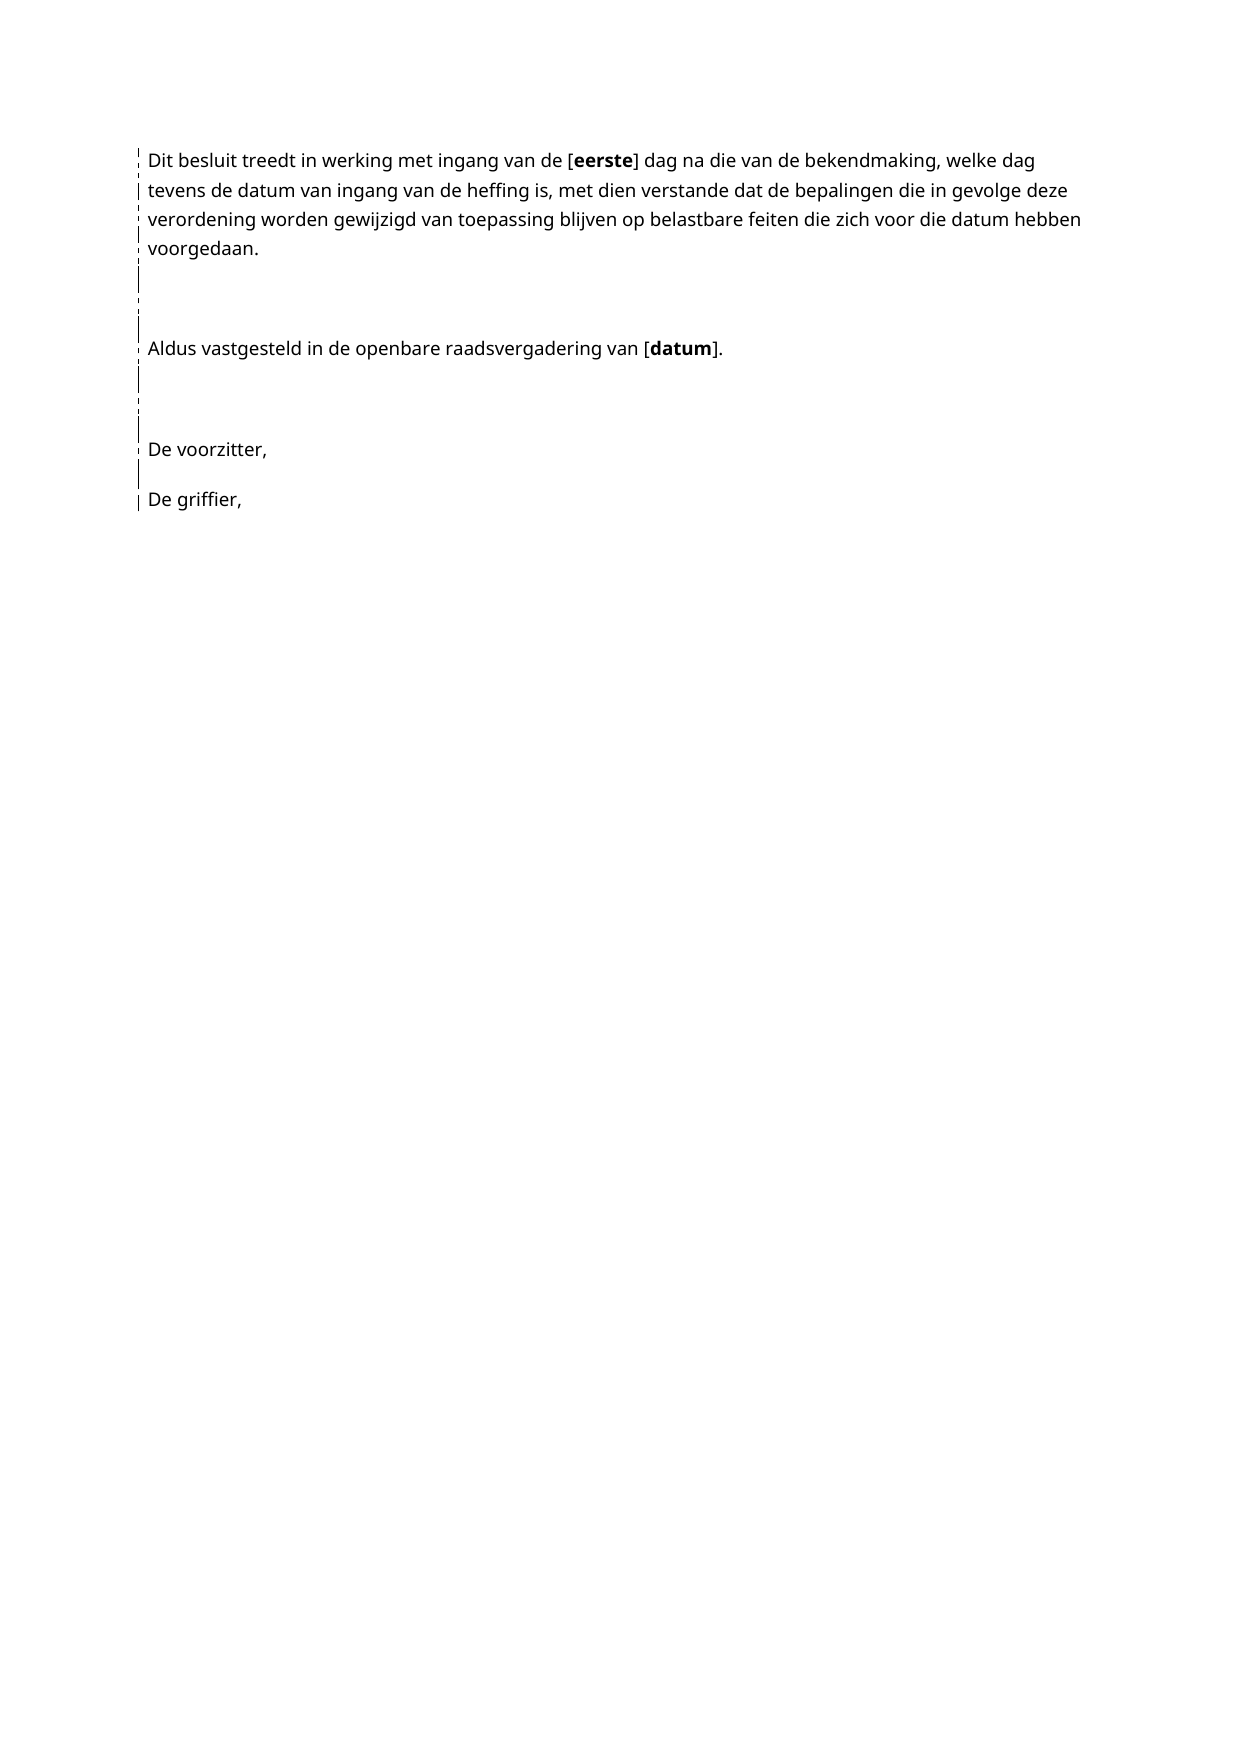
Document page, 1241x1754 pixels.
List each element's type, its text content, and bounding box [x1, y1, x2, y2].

text Aldus vastgesteld in de openbare raadsvergadering van [datum]. [138, 336, 1093, 361]
text De voorzitter, [138, 436, 1093, 461]
text De griffier, [138, 486, 1093, 511]
text Dit besluit treedt in werking met ingang van de [eerste] dag na die van de bekendmaking, welke dag tevens de datum van ingang van de heffing is, met dien verstande dat de bepalingen die in gevolge deze verordening worden gewijzigd van toepassing blijven op belastbare feiten die zich voor die datum hebben voorgedaan. [148, 148, 1093, 261]
